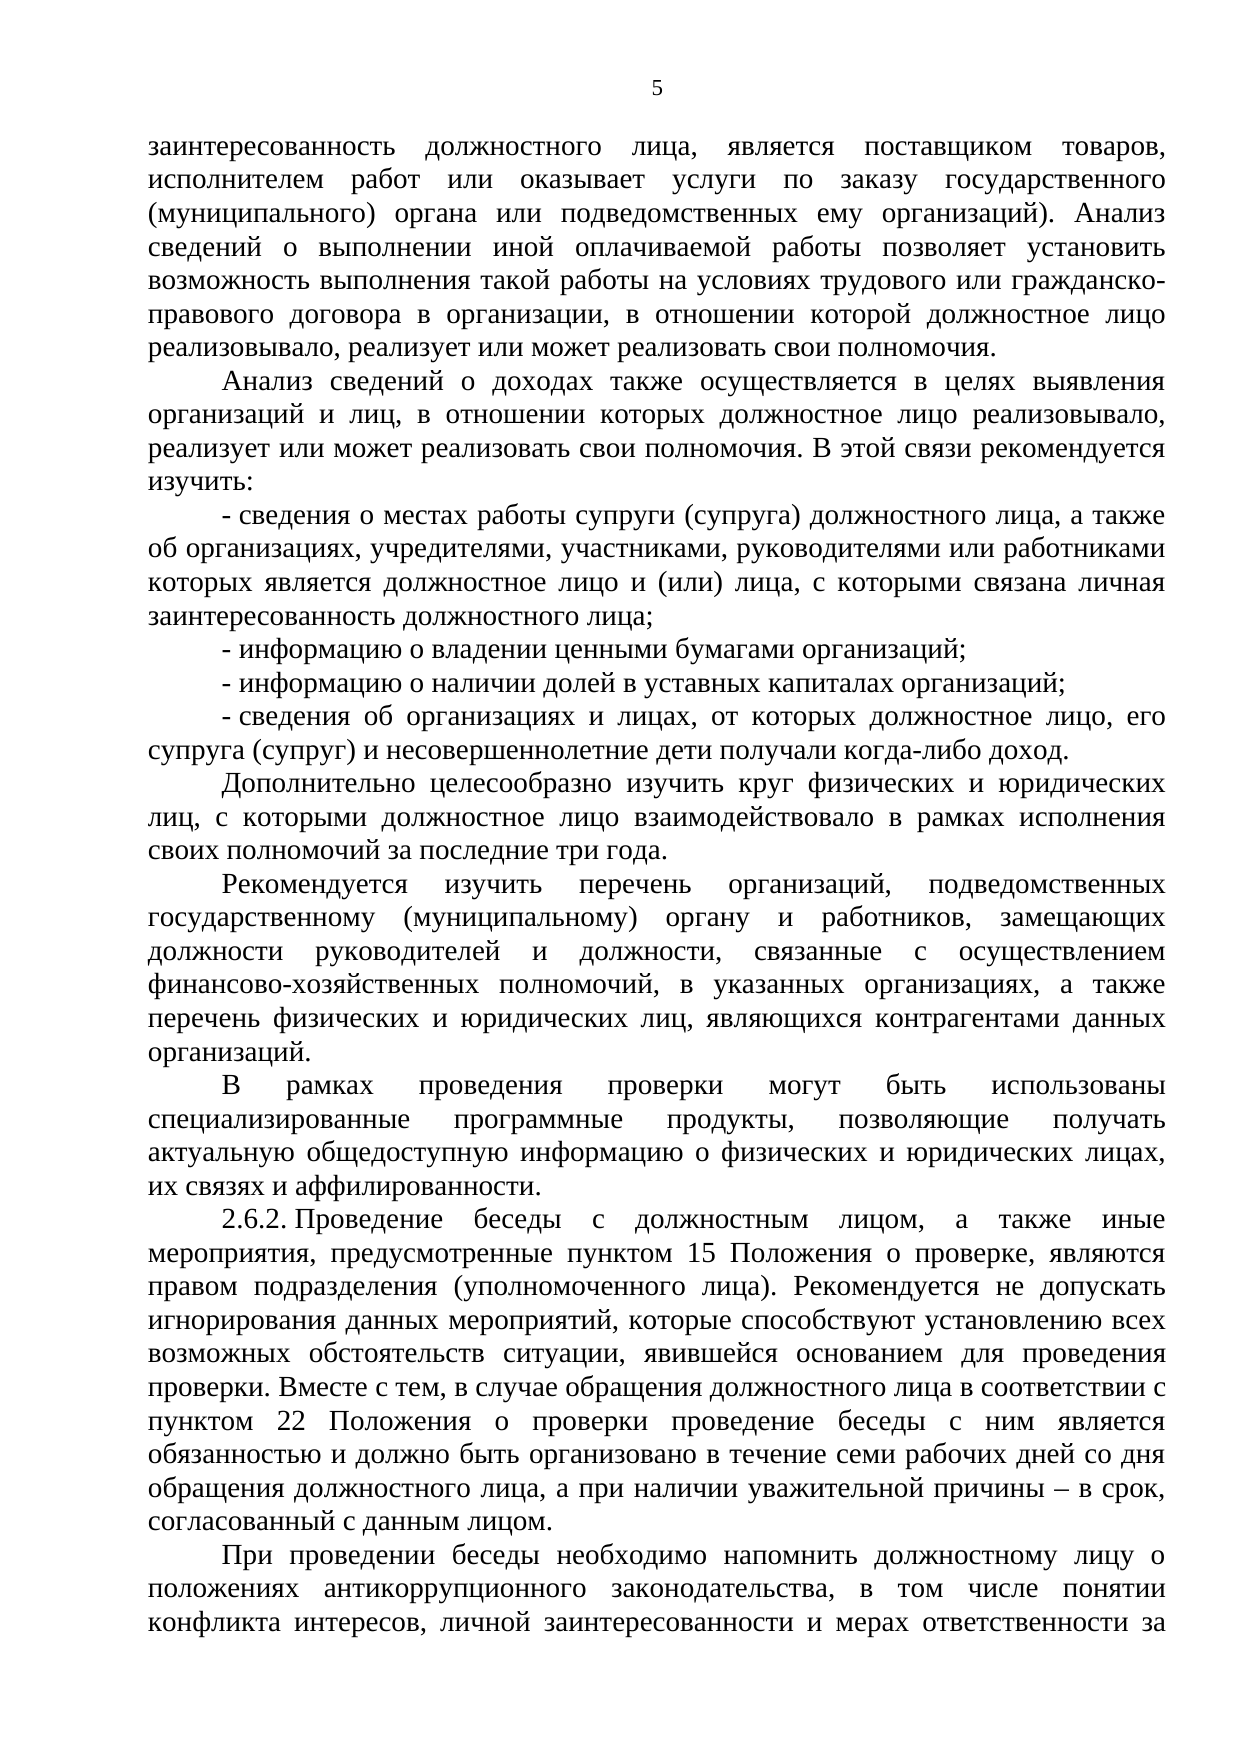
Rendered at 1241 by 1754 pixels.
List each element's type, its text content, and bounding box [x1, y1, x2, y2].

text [148, 1537, 1167, 1637]
text - информацию о наличии долей в уставных капиталах организаций; [148, 665, 1167, 698]
text - информацию о владении ценными бумагами организаций; [148, 631, 1167, 665]
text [148, 128, 1167, 363]
text 2.6.2. Проведение беседы с должностным лицом, а также иные мероприятия, предусмотренные пунктом 15 Положения о проверке, являются правом подразделения (уполномоченного лица). Рекомендуется не допускать игнорирования данных мероприятий, которые способствуют установлению всех возможных обстоятельств ситуации, явившейся основанием для проведения проверки. Вместе с тем, в случае обращения должностного лица в соответствии с пунктом 22 Положения о проверки проведение беседы с ним является обязанностью и должно быть организовано в течение семи рабочих дней со дня обращения должностного лица, а при наличии уважительной причины – в срок, согласованный с данным лицом. [148, 1201, 1167, 1537]
text Анализ сведений о доходах также осуществляется в целях выявления организаций и лиц, в отношении которых должностное лицо реализовывало, реализует или может реализовать свои полномочия. В этой связи рекомендуется изучить: [148, 363, 1167, 497]
text В рамках проведения проверки могут быть использованы специализированные программные продукты, позволяющие получать актуальную общедоступную информацию о физических и юридических лицах, их связях и аффилированности. [148, 1067, 1167, 1201]
text Рекомендуется изучить перечень организаций, подведомственных государственному (муниципальному) органу и работников, замещающих должности руководителей и должности, связанные с осуществлением финансово-хозяйственных полномочий, в указанных организациях, а также перечень физических и юридических лиц, являющихся контрагентами данных организаций. [148, 866, 1167, 1067]
text Дополнительно целесообразно изучить круг физических и юридических лиц, с которыми должностное лицо взаимодействовало в рамках исполнения своих полномочий за последние три года. [148, 765, 1167, 866]
text - сведения об организациях и лицах, от которых должностное лицо, его супруга (супруг) и несовершеннолетние дети получали когда-либо доход. [148, 698, 1167, 765]
text - сведения о местах работы супруги (супруга) должностного лица, а также об организациях, учредителями, участниками, руководителями или работниками которых является должностное лицо и (или) лица, с которыми связана личная заинтересованность должностного лица; [148, 497, 1167, 631]
